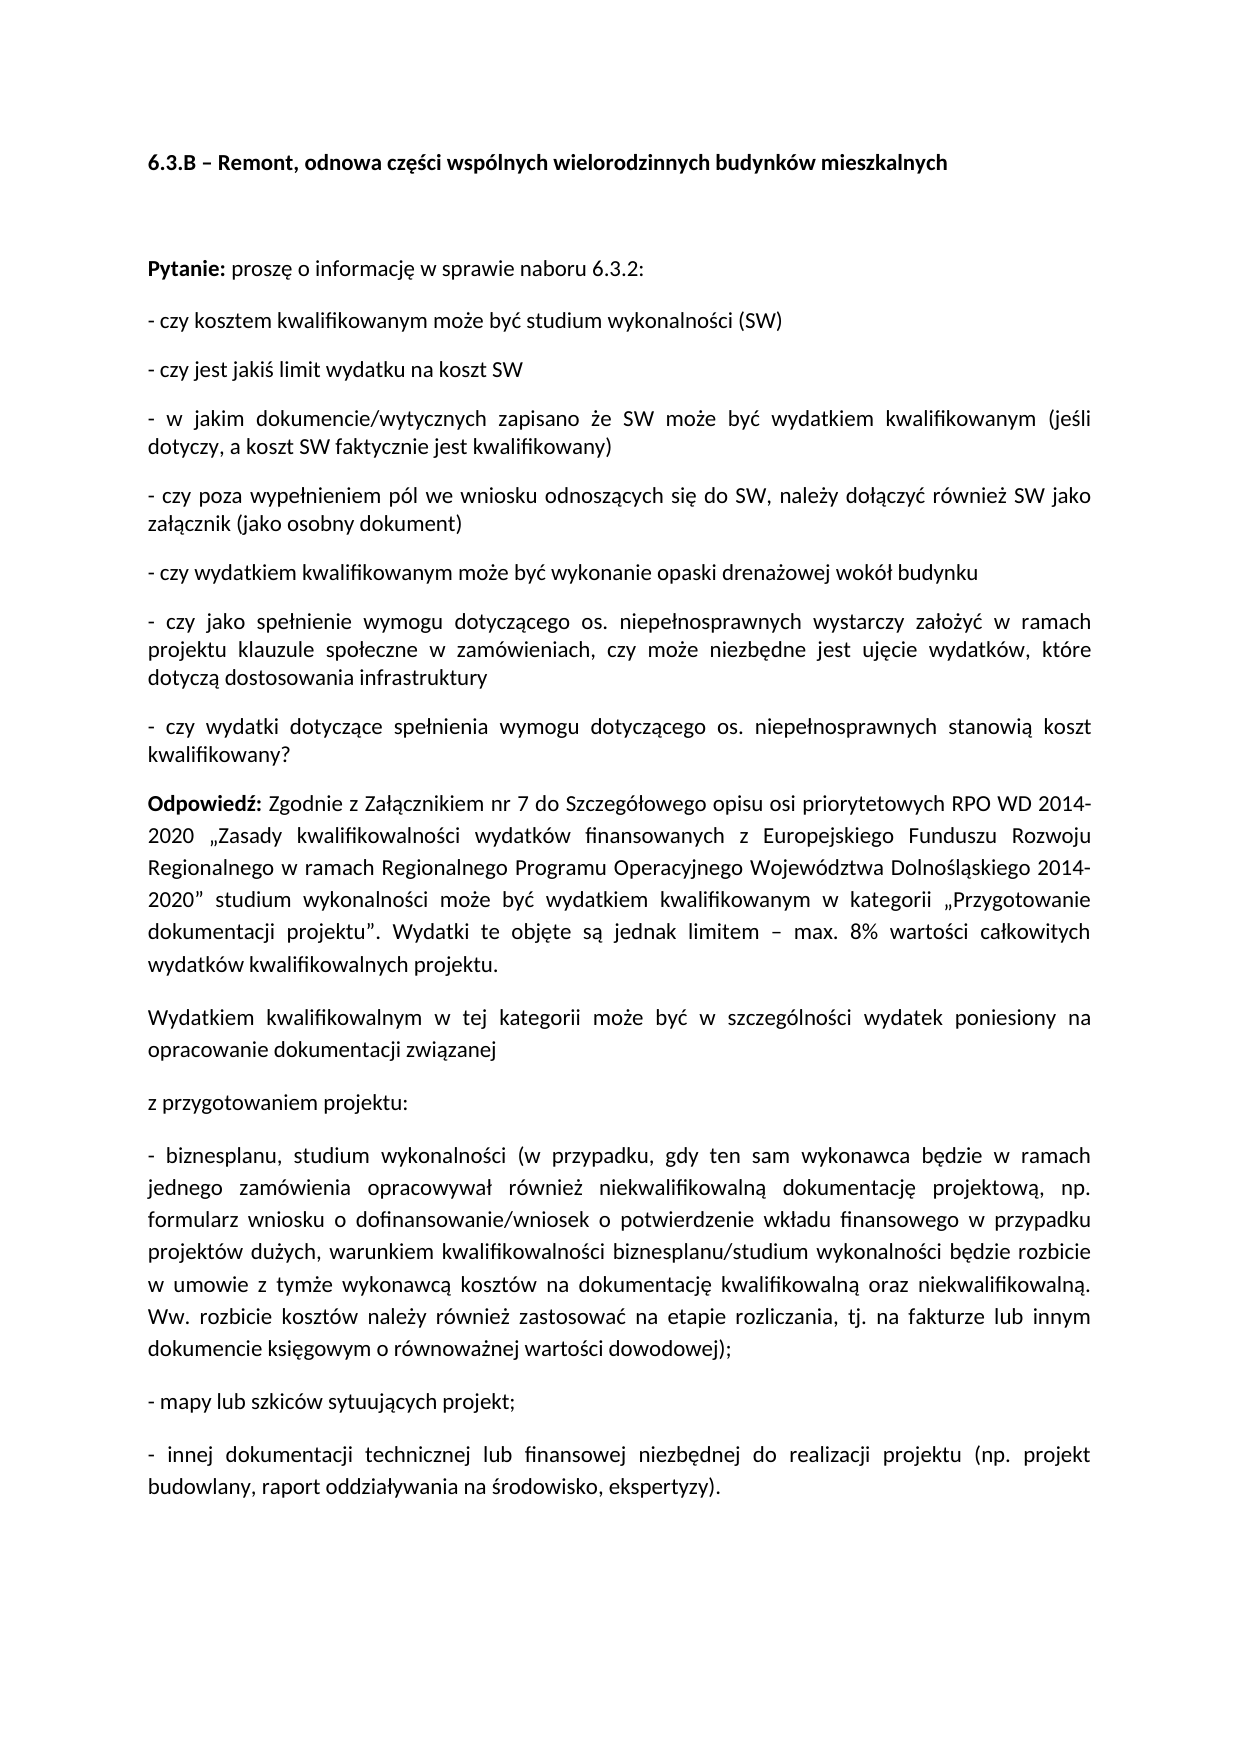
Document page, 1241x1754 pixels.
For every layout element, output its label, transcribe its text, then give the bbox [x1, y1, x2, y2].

text - czy jest jakiś limit wydatku na koszt SW [148, 356, 1093, 383]
text - czy wydatki dotyczące spełnienia wymogu dotyczącego os. niepełnosprawnych stanowią koszt kwalifikowany? [148, 712, 1093, 768]
text - innej dokumentacji technicznej lub finansowej niezbędnej do realizacji projektu (np. projekt budowlany, raport oddziaływania na środowisko, ekspertyzy). [148, 1440, 1093, 1500]
text - mapy lub szkiców sytuujących projekt; [148, 1387, 1093, 1415]
text - czy wydatkiem kwalifikowanym może być wykonanie opaski drenażowej wokół budynku [148, 558, 1093, 586]
text 6.3.B – Remont, odnowa części wspólnych wielorodzinnych budynków mieszkalnych [148, 148, 1093, 176]
text - czy poza wypełnieniem pól we wniosku odnoszących się do SW, należy dołączyć również SW jako załącznik (jako osobny dokument) [148, 481, 1093, 537]
text Wydatkiem kwalifikowalnym w tej kategorii może być w szczególności wydatek poniesiony na opracowanie dokumentacji związanej [148, 1003, 1093, 1063]
text - czy jako spełnienie wymogu dotyczącego os. niepełnosprawnych wystarczy założyć w ramach projektu klauzule społeczne w zamówieniach, czy może niezbędne jest ujęcie wydatków, które dotyczą dostosowania infrastruktury [148, 607, 1093, 691]
text - czy kosztem kwalifikowanym może być studium wykonalności (SW) [148, 307, 1093, 335]
text Odpowiedź: Zgodnie z Załącznikiem nr 7 do Szczegółowego opisu osi priorytetowych RPO WD 2014-2020 „Zasady kwalifikowalności wydatków finansowanych z Europejskiego Funduszu Rozwoju Regionalnego w ramach Regionalnego Programu Operacyjnego Województwa Dolnośląskiego 2014-2020” studium wykonalności może być wydatkiem kwalifikowanym w kategorii „Przygotowanie dokumentacji projektu”. Wydatki te objęte są jednak limitem – max. 8% wartości całkowitych wydatków kwalifikowalnych projektu. [148, 789, 1093, 978]
text - biznesplanu, studium wykonalności (w przypadku, gdy ten sam wykonawca będzie w ramach jednego zamówienia opracowywał również niekwalifikowalną dokumentację projektową, np. formularz wniosku o dofinansowanie/wniosek o potwierdzenie wkładu finansowego w przypadku projektów dużych, warunkiem kwalifikowalności biznesplanu/studium wykonalności będzie rozbicie w umowie z tymże wykonawcą kosztów na dokumentację kwalifikowalną oraz niekwalifikowalną. Ww. rozbicie kosztów należy również zastosować na etapie rozliczania, tj. na fakturze lub innym dokumencie księgowym o równoważnej wartości dowodowej); [148, 1141, 1093, 1362]
text - w jakim dokumencie/wytycznych zapisano że SW może być wydatkiem kwalifikowanym (jeśli dotyczy, a koszt SW faktycznie jest kwalifikowany) [148, 404, 1093, 460]
text z przygotowaniem projektu: [148, 1088, 1093, 1116]
text Pytanie: proszę o informację w sprawie naboru 6.3.2: [148, 254, 1093, 282]
